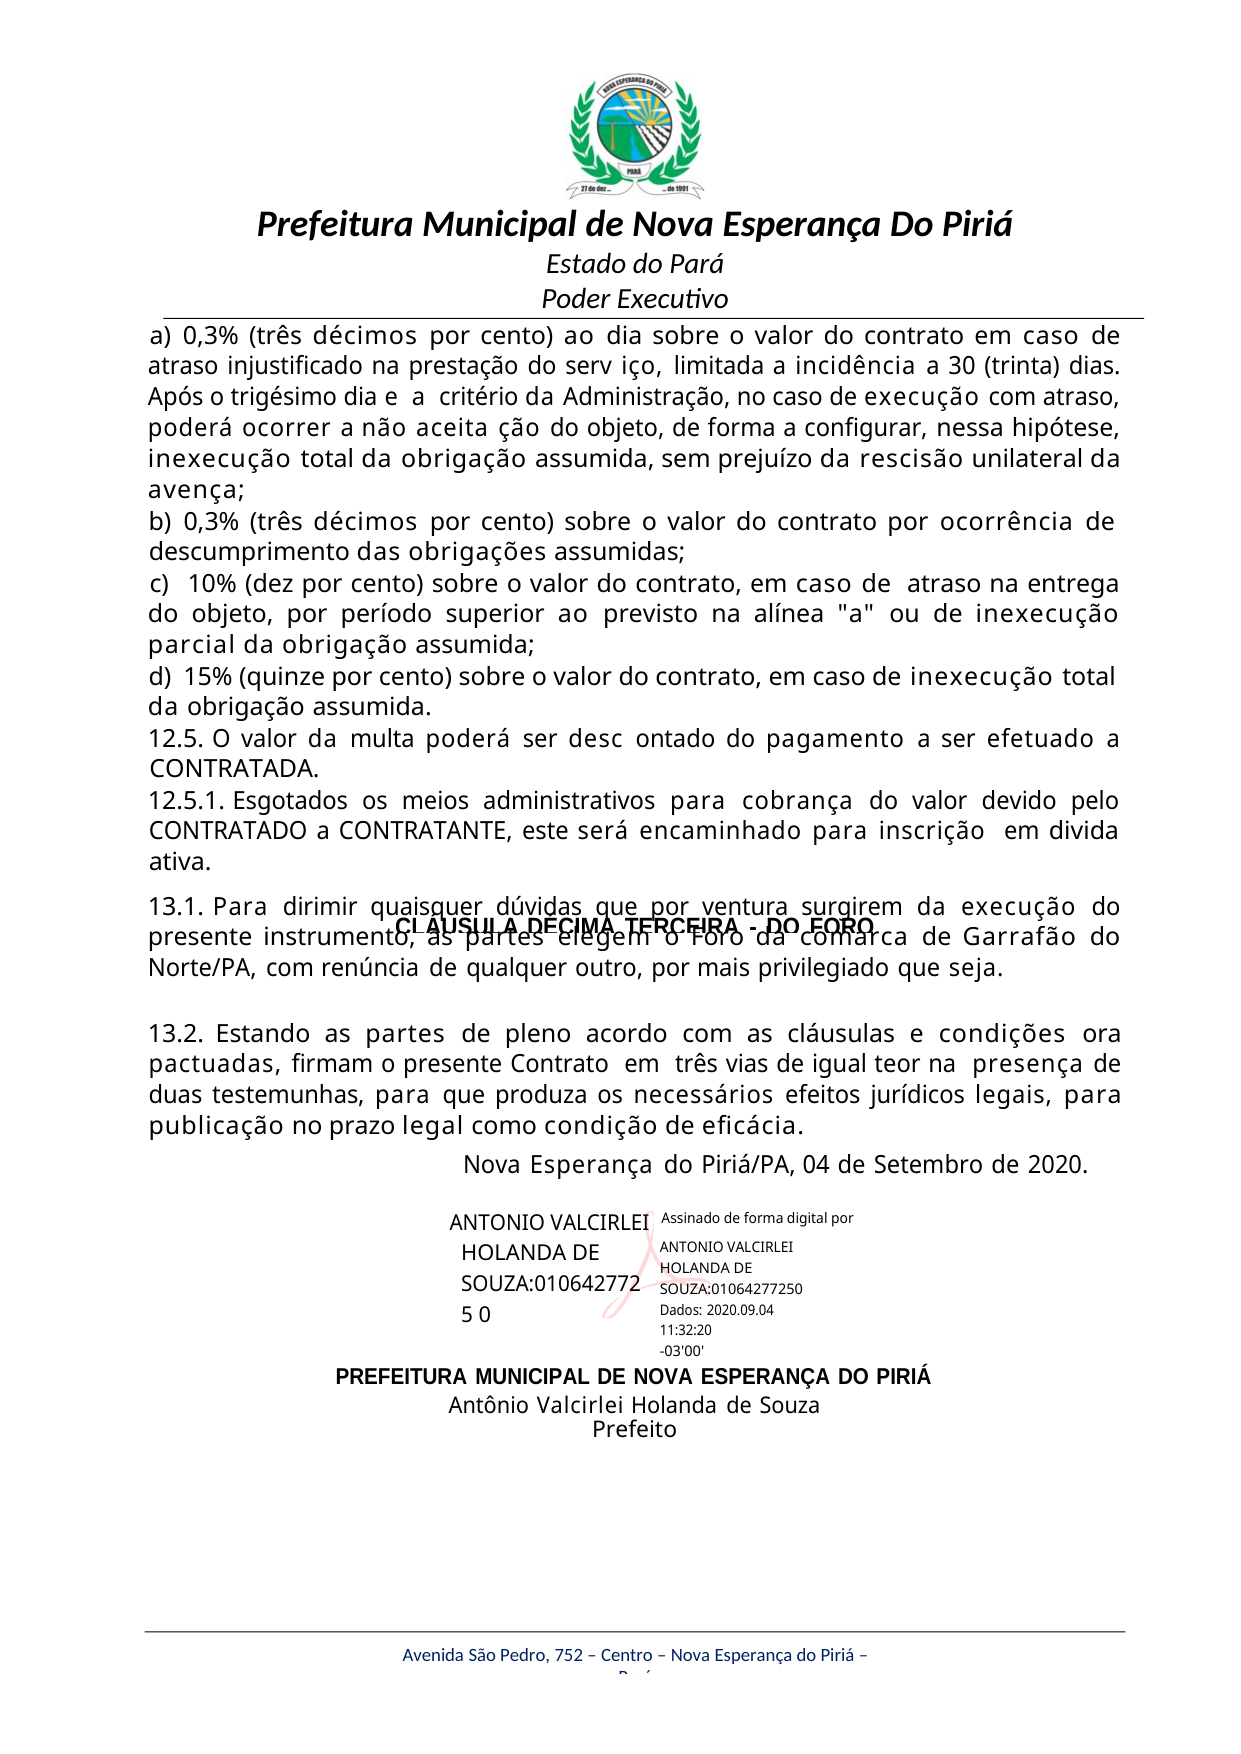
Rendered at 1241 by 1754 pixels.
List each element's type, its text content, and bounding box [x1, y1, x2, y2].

list 15% (quinze por cento) sobre o valor do contrato, em caso de inexecução total da obrigação assumida. [148, 661, 1116, 723]
text ANTONIO VALCIRLEI HOLANDA DE SOUZA:01064277250 Dados: 2020.09.04 11:32:20 [659, 1237, 829, 1340]
text Nova Esperança do Piriá/PA, 04 de Setembro de 2020. [463, 1147, 1155, 1181]
list 10% (dez por cento) sobre o valor do contrato, em caso de atraso na entrega do objeto, por período superior ao previsto na alínea "a" ou de inexecução parcial da obrigação assumida; [148, 568, 1119, 661]
picture [565, 73, 705, 200]
list Estando as partes de pleno acordo com as cláusulas e condições ora pactuadas, firmam o presente Contrato em três vias de igual teor na presença de duas testemunhas, para que produza os necessários efeitos jurídicos legais, para publicação no prazo legal como condição de eficácia. [148, 1018, 1122, 1142]
list O valor da multa poderá ser desc ontado do pagamento a ser efetuado a CONTRATADA. [148, 723, 1120, 784]
list Para dirimir quaisquer dúvidas que por ventura surgirem da execução do presente instrumento, as partes elegem o Foro da comarca de Garrafão do Norte/PA, com renúncia de qualquer outro, por mais privilegiado que seja. [148, 891, 1120, 984]
text -03'00' [659, 1341, 1155, 1361]
text PREFEITURA MUNICIPAL DE NOVA ESPERANÇA DO PIRIÁ [333, 1364, 933, 1390]
list 0,3% (três décimos por cento) sobre o valor do contrato por ocorrência de descumprimento das obrigações assumidas; [148, 506, 1115, 568]
text ANTONIO VALCIRLEI Assinado de forma digital por [333, 1209, 969, 1227]
text Antônio Valcirlei Holanda de Souza Prefeito [439, 1394, 829, 1444]
text HOLANDA DE SOUZA:0106427725 0 [461, 1236, 647, 1329]
list 0,3% (três décimos por cento) ao dia sobre o valor do contrato em caso de atraso injustificado na prestação do serv iço, limitada a incidência a 30 (trinta) dias. Após o trigésimo dia e a critério da Administração, no caso de execução com atraso, poderá ocorrer a não aceita ção do objeto, de forma a configurar, nessa hipótese, inexecução total da obrigação assumida, sem prejuízo da rescisão unilateral da avença; [148, 319, 1120, 506]
list Esgotados os meios administrativos para cobrança do valor devido pelo CONTRATADO a CONTRATANTE, este será encaminhado para inscrição em divida ativa. [148, 784, 1119, 878]
